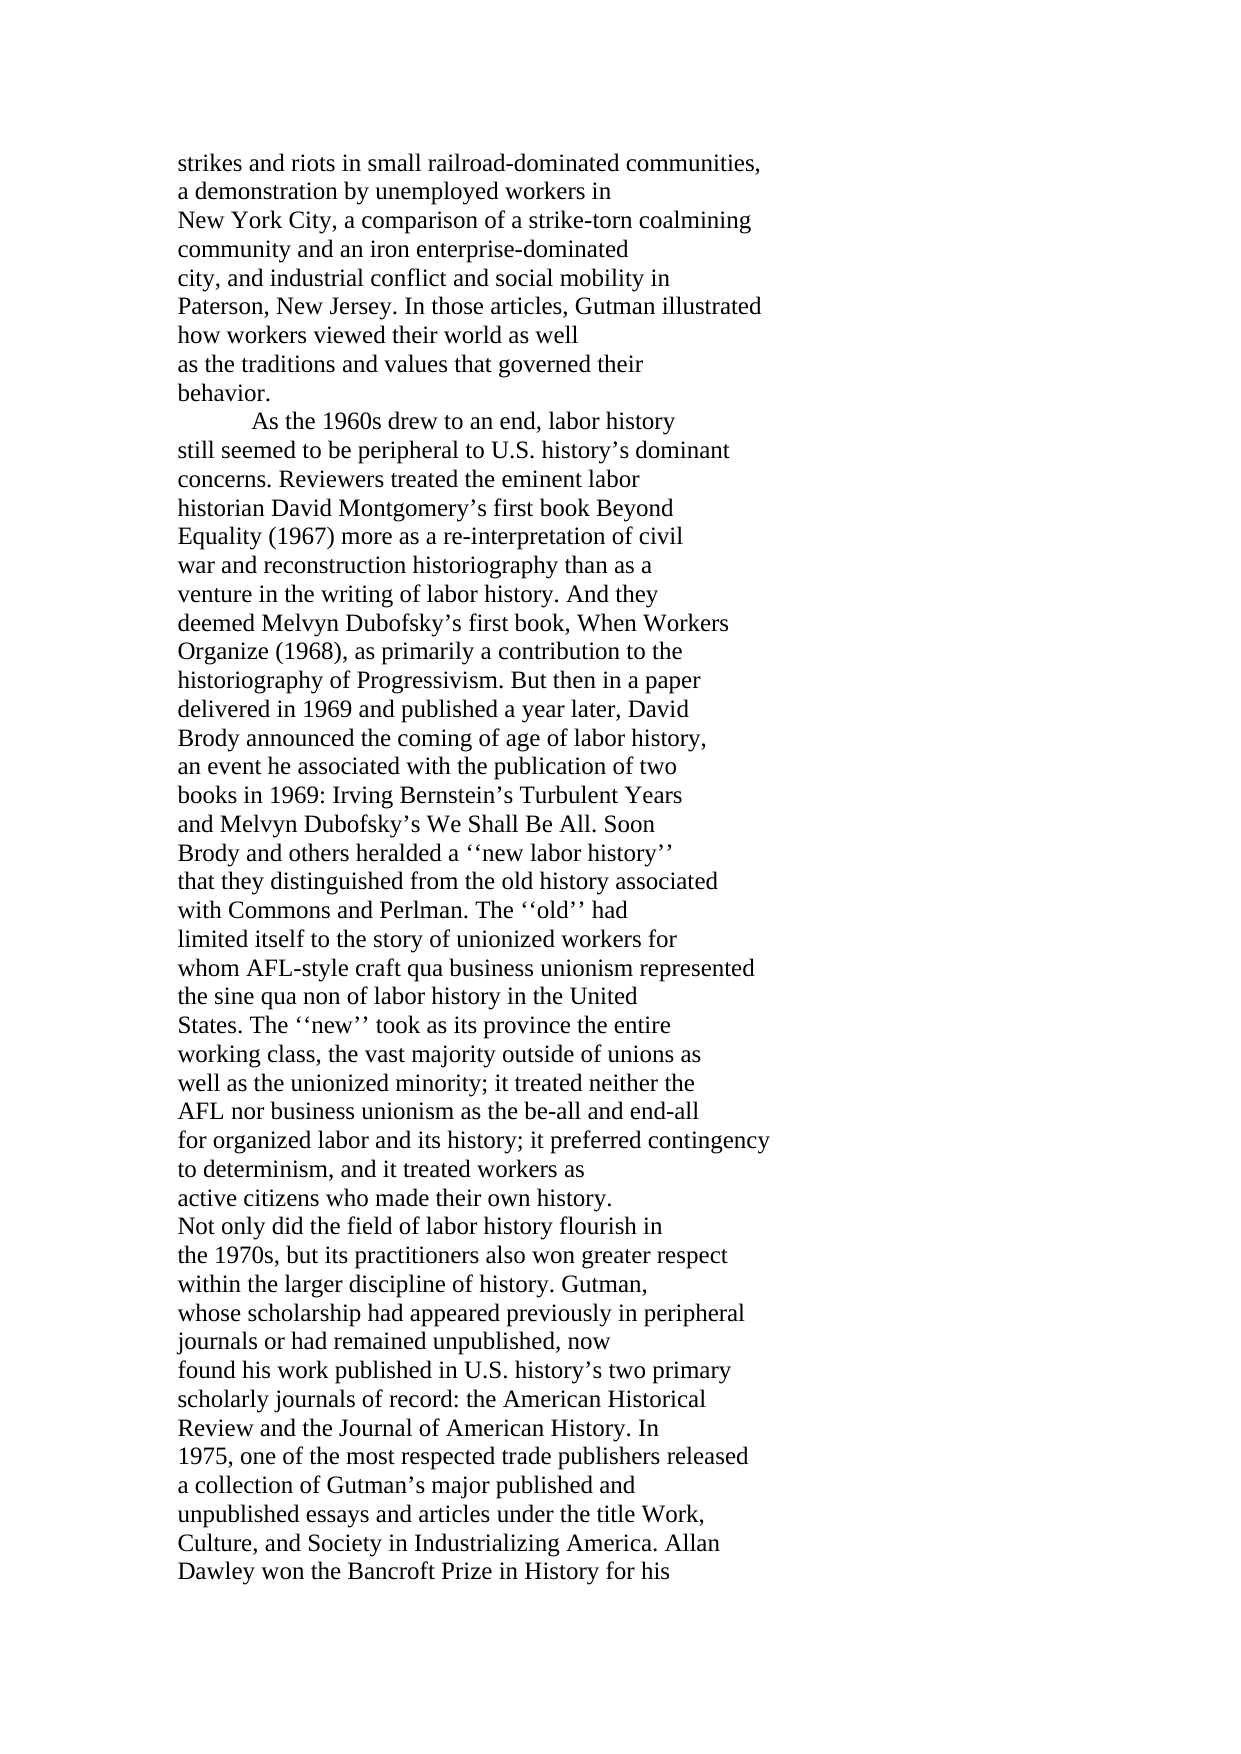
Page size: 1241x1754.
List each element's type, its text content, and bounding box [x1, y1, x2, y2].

text AFL nor business unionism as the be-all and end-all [177, 1096, 1063, 1125]
text strikes and riots in small railroad-dominated communities, [177, 148, 1063, 176]
text delivered in 1969 and published a year later, David [177, 694, 1063, 723]
text deemed Melvyn Dubofsky’s first book, When Workers [177, 608, 1063, 636]
text well as the unionized minority; it treated neither the [177, 1068, 1063, 1096]
text a demonstration by unemployed workers in [177, 176, 1063, 205]
text historiography of Progressivism. But then in a paper [177, 665, 1063, 694]
text Dawley won the Bancroft Prize in History for his [177, 1556, 1063, 1585]
text Organize (1968), as primarily a contribution to the [177, 636, 1063, 665]
text found his work published in U.S. history’s two primary [177, 1355, 1063, 1384]
text limited itself to the story of unionized workers for [177, 924, 1063, 953]
text New York City, a comparison of a strike-torn coalmining [177, 205, 1063, 234]
text for organized labor and its history; it preferred contingency [177, 1125, 1063, 1154]
text the 1970s, but its practitioners also won greater respect [177, 1240, 1063, 1269]
text working class, the vast majority outside of unions as [177, 1039, 1063, 1068]
text a collection of Gutman’s major published and [177, 1470, 1063, 1499]
text active citizens who made their own history. [177, 1183, 1063, 1211]
text war and reconstruction historiography than as a [177, 550, 1063, 579]
text the sine qua non of labor history in the United [177, 981, 1063, 1010]
text Equality (1967) more as a re-interpretation of civil [177, 521, 1063, 550]
text Culture, and Society in Industrializing America. Allan [177, 1528, 1063, 1556]
text Review and the Journal of American History. In [177, 1413, 1063, 1441]
text an event he associated with the publication of two [177, 751, 1063, 780]
text whose scholarship had appeared previously in peripheral [177, 1298, 1063, 1326]
text Brody announced the coming of age of labor history, [177, 723, 1063, 751]
text States. The ‘‘new’’ took as its province the entire [177, 1010, 1063, 1039]
text Paterson, New Jersey. In those articles, Gutman illustrated [177, 291, 1063, 320]
text city, and industrial conflict and social mobility in [177, 263, 1063, 291]
text journals or had remained unpublished, now [177, 1326, 1063, 1355]
text within the larger discipline of history. Gutman, [177, 1269, 1063, 1298]
text whom AFL-style craft qua business unionism represented [177, 953, 1063, 981]
text historian David Montgomery’s first book Beyond [177, 493, 1063, 521]
text scholarly journals of record: the American Historical [177, 1384, 1063, 1413]
text how workers viewed their world as well [177, 320, 1063, 349]
text and Melvyn Dubofsky’s We Shall Be All. Soon [177, 809, 1063, 838]
text community and an iron enterprise-dominated [177, 234, 1063, 263]
text venture in the writing of labor history. And they [177, 579, 1063, 608]
text concerns. Reviewers treated the eminent labor [177, 464, 1063, 493]
text As the 1960s drew to an end, labor history [177, 406, 1063, 435]
text Not only did the field of labor history flourish in [177, 1211, 1063, 1240]
text with Commons and Perlman. The ‘‘old’’ had [177, 895, 1063, 924]
text that they distinguished from the old history associated [177, 866, 1063, 895]
text books in 1969: Irving Bernstein’s Turbulent Years [177, 780, 1063, 809]
text 1975, one of the most respected trade publishers released [177, 1441, 1063, 1470]
text Brody and others heralded a ‘‘new labor history’’ [177, 838, 1063, 866]
text to determinism, and it treated workers as [177, 1154, 1063, 1183]
text still seemed to be peripheral to U.S. history’s dominant [177, 435, 1063, 464]
text behavior. [177, 378, 1063, 406]
text as the traditions and values that governed their [177, 349, 1063, 378]
text unpublished essays and articles under the title Work, [177, 1499, 1063, 1528]
